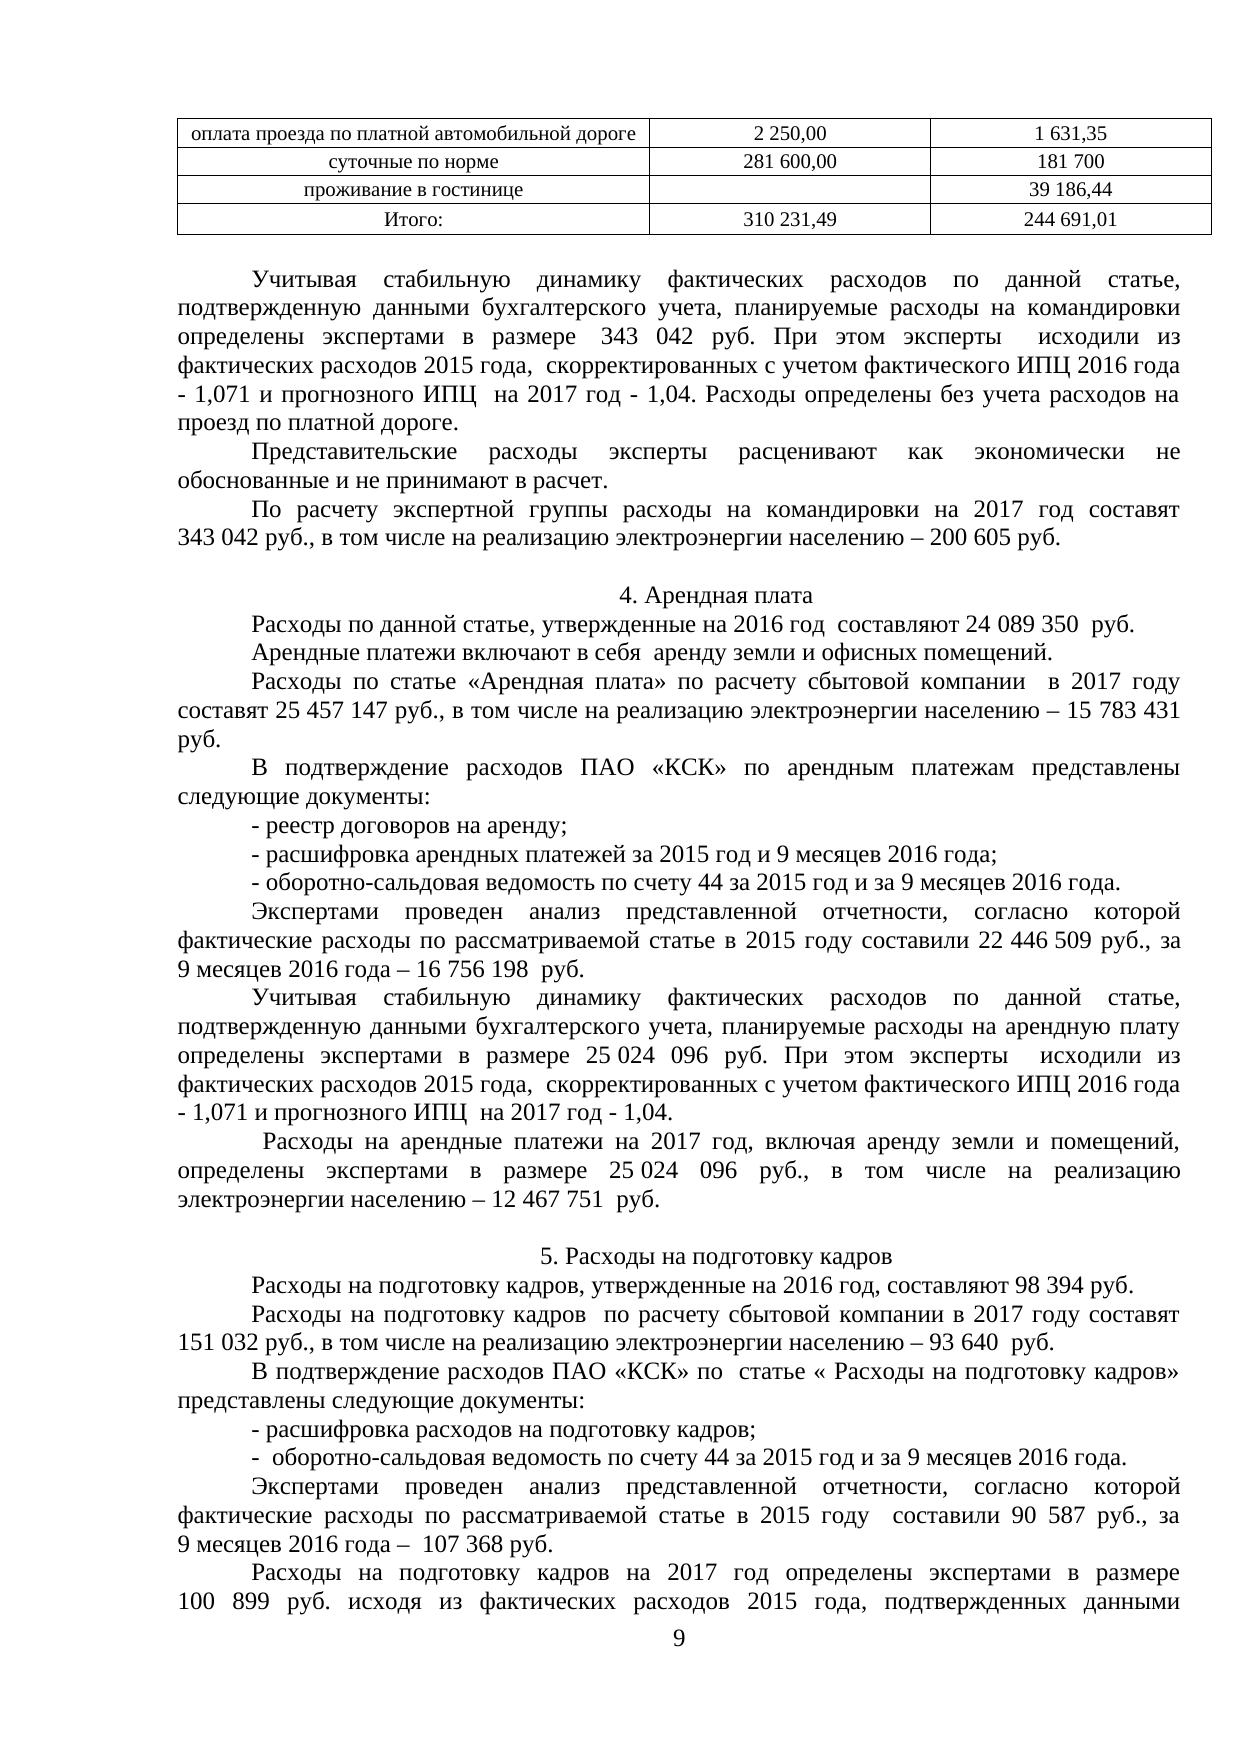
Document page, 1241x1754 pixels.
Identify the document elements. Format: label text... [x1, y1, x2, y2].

table_cell 310 231,49 [650, 204, 930, 234]
table_cell оплата проезда по платной автомобильной дороге [178, 119, 649, 147]
table_cell 244 691,01 [931, 204, 1211, 234]
table_cell 281 600,00 [650, 148, 930, 175]
text В подтверждение расходов ПАО «КСК» по статье « Расходы на подготовку кадров» представлены следующие документы: [177, 1356, 1181, 1414]
text Экспертами проведен анализ представленной отчетности, согласно которой фактические расходы по рассматриваемой статье в 2015 году составили 90 587 руб., за 9 месяцев 2016 года – 107 368 руб. [177, 1471, 1181, 1557]
text Представительские расходы эксперты расценивают как экономически не обоснованные и не принимают в расчет. [177, 436, 1181, 494]
text 5. Расходы на подготовку кадров [177, 1241, 1181, 1270]
text Расходы на арендные платежи на 2017 год, включая аренду земли и помещений, определены экспертами в размере 25 024 096 руб., в том числе на реализацию электроэнергии населению – 12 467 751 руб. [177, 1126, 1181, 1212]
table_cell 181 700 [931, 148, 1211, 175]
table_cell 2 250,00 [650, 119, 930, 147]
text В подтверждение расходов ПАО «КСК» по арендным платежам представлены следующие документы: [177, 752, 1181, 810]
text Расходы по данной статье, утвержденные на 2016 год составляют 24 089 350 руб. [177, 609, 1181, 637]
text Расходы по статье «Арендная плата» по расчету сбытовой компании в 2017 году составят 25 457 147 руб., в том числе на реализацию электроэнергии населению – 15 783 431 руб. [177, 666, 1181, 752]
table_cell проживание в гостинице [178, 176, 649, 203]
text Расходы на подготовку кадров по расчету сбытовой компании в 2017 году составят 151 032 руб., в том числе на реализацию электроэнергии населению – 93 640 руб. [177, 1299, 1181, 1356]
text Учитывая стабильную динамику фактических расходов по данной статье, подтвержденную данными бухгалтерского учета, планируемые расходы на командировки определены экспертами в размере 343 042 руб. При этом эксперты исходили из фактических расходов 2015 года, скорректированных с учетом фактического ИПЦ 2016 года - 1,071 и прогнозного ИПЦ на 2017 год - 1,04. Расходы определены без учета расходов на проезд по платной дороге. [177, 264, 1181, 436]
table_cell [650, 176, 930, 203]
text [177, 1557, 1181, 1615]
table_cell 39 186,44 [931, 176, 1211, 203]
text - оборотно-сальдовая ведомость по счету 44 за 2015 год и за 9 месяцев 2016 года. [177, 1442, 1181, 1471]
text - оборотно-сальдовая ведомость по счету 44 за 2015 год и за 9 месяцев 2016 года. [177, 867, 1181, 896]
text Расходы на подготовку кадров, утвержденные на 2016 год, составляют 98 394 руб. [177, 1270, 1181, 1299]
table_cell суточные по норме [178, 148, 649, 175]
text - расшифровка арендных платежей за 2015 год и 9 месяцев 2016 года; [177, 839, 1181, 867]
table_cell Итого: [178, 204, 649, 234]
table_cell 1 631,35 [931, 119, 1211, 147]
text Экспертами проведен анализ представленной отчетности, согласно которой фактические расходы по рассматриваемой статье в 2015 году составили 22 446 509 руб., за 9 месяцев 2016 года – 16 756 198 руб. [177, 896, 1181, 982]
text 4. Арендная плата [177, 580, 1181, 609]
text По расчету экспертной группы расходы на командировки на 2017 год составят 343 042 руб., в том числе на реализацию электроэнергии населению – 200 605 руб. [177, 494, 1181, 551]
text - расшифровка расходов на подготовку кадров; [177, 1414, 1181, 1442]
text Учитывая стабильную динамику фактических расходов по данной статье, подтвержденную данными бухгалтерского учета, планируемые расходы на арендную плату определены экспертами в размере 25 024 096 руб. При этом эксперты исходили из фактических расходов 2015 года, скорректированных с учетом фактического ИПЦ 2016 года - 1,071 и прогнозного ИПЦ на 2017 год - 1,04. [177, 982, 1181, 1126]
text - реестр договоров на аренду; [177, 810, 1181, 839]
text Арендные платежи включают в себя аренду земли и офисных помещений. [177, 637, 1181, 666]
